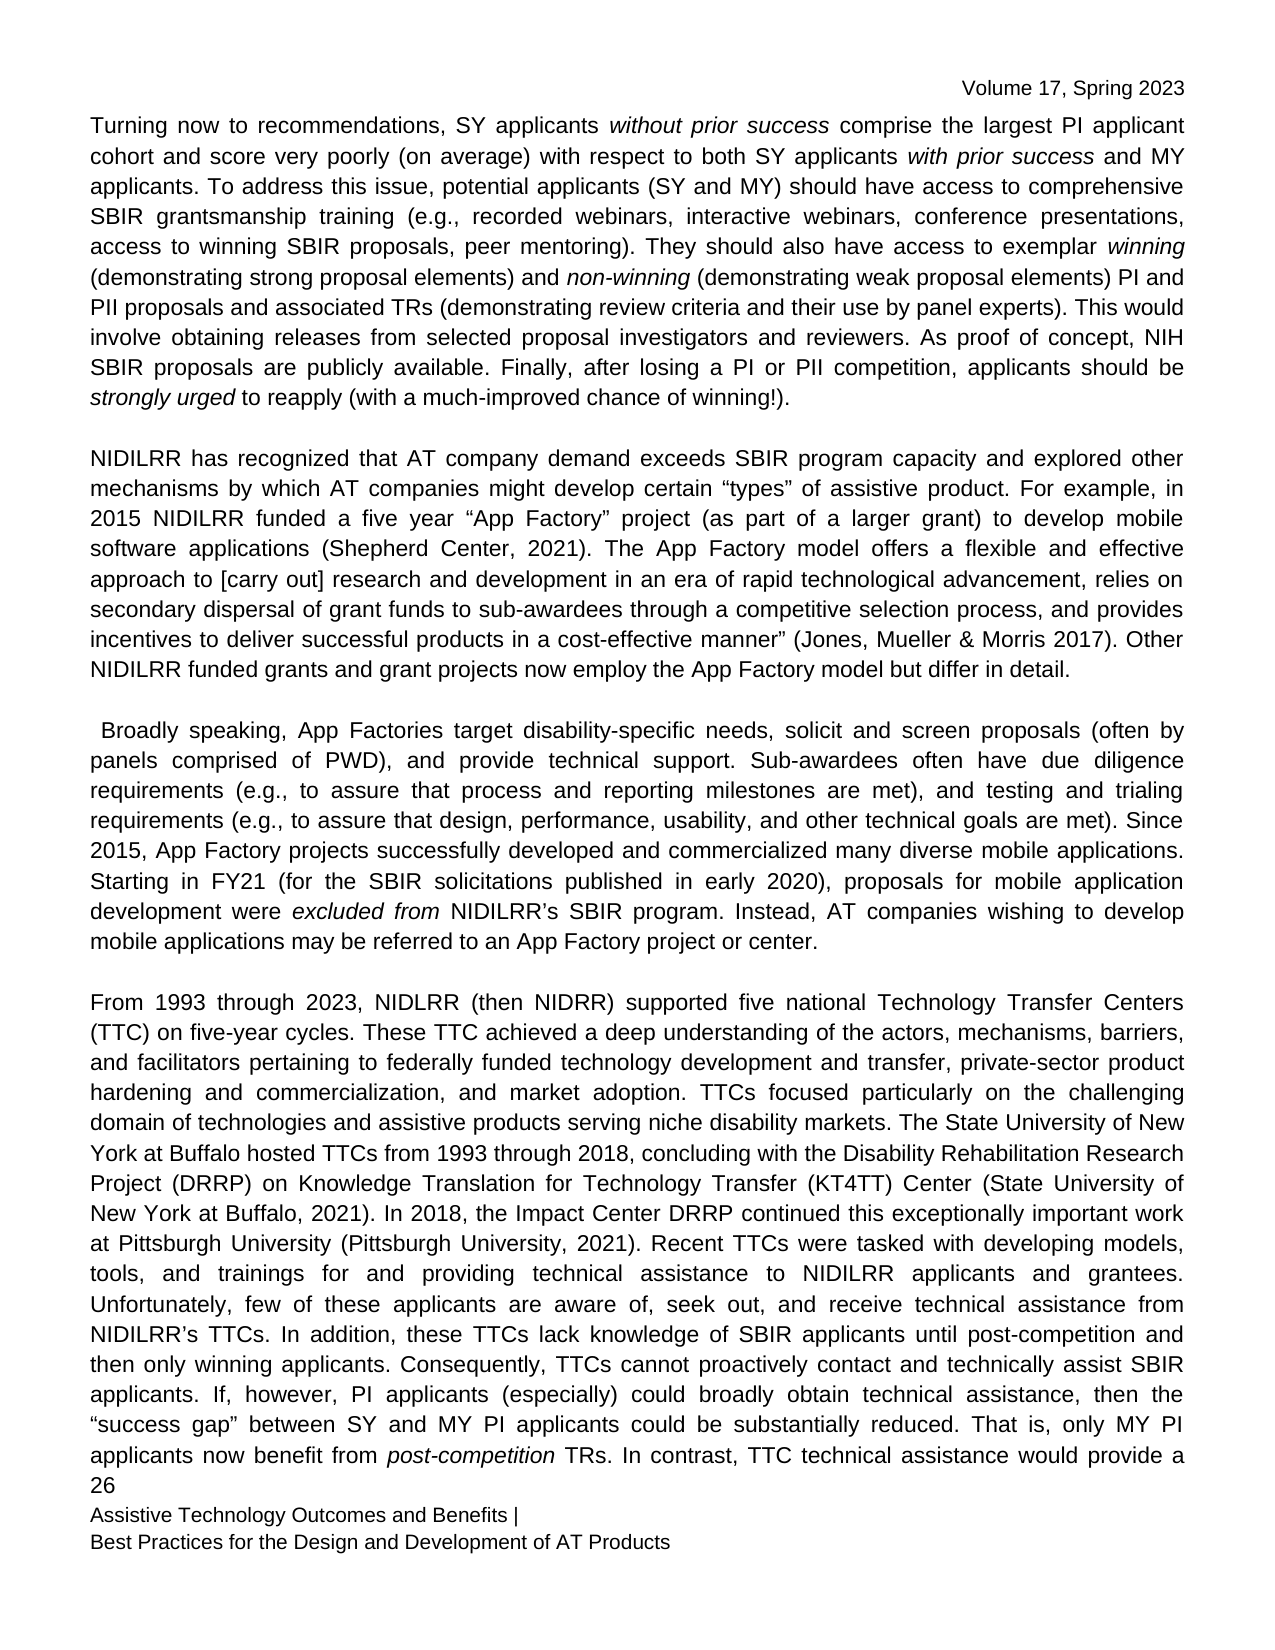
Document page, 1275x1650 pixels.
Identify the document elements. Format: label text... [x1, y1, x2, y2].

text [90, 988, 1185, 1468]
text NIDILRR has recognized that AT company demand exceeds SBIR program capacity and explored other mechanisms by which AT companies might develop certain “types” of assistive product. For example, in 2015 NIDILRR funded a five year “App Factory” project (as part of a larger grant) to develop mobile software applications (Shepherd Center, 2021). The App Factory model offers a flexible and effective approach to [carry out] research and development in an era of rapid technological advancement, relies on secondary dispersal of grant funds to sub-awardees through a competitive selection process, and provides incentives to deliver successful products in a cost-effective manner” (Jones, Mueller & Morris 2017). Other NIDILRR funded grants and grant projects now employ the App Factory model but differ in detail. [90, 445, 1185, 683]
text Turning now to recommendations, SY applicants without prior success comprise the largest PI applicant cohort and score very poorly (on average) with respect to both SY applicants with prior success and MY applicants. To address this issue, potential applicants (SY and MY) should have access to comprehensive SBIR grantsmanship training (e.g., recorded webinars, interactive webinars, conference presentations, access to winning SBIR proposals, peer mentoring). They should also have access to exemplar winning (demonstrating strong proposal elements) and non-winning (demonstrating weak proposal elements) PI and PII proposals and associated TRs (demonstrating review criteria and their use by panel experts). This would involve obtaining releases from selected proposal investigators and reviewers. As proof of concept, NIH SBIR proposals are publicly available. Finally, after losing a PI or PII competition, applicants should be strongly urged to reapply (with a much-improved chance of winning!). [90, 112, 1185, 411]
text Broadly speaking, App Factories target disability-specific needs, solicit and screen proposals (often by panels comprised of PWD), and provide technical support. Sub-awardees often have due diligence requirements (e.g., to assure that process and reporting milestones are met), and testing and trialing requirements (e.g., to assure that design, performance, usability, and other technical goals are met). Since 2015, App Factory projects successfully developed and commercialized many diverse mobile applications. Starting in FY21 (for the SBIR solicitations published in early 2020), proposals for mobile application development were excluded from NIDILRR’s SBIR program. Instead, AT companies wishing to develop mobile applications may be referred to an App Factory project or center. [90, 717, 1185, 954]
